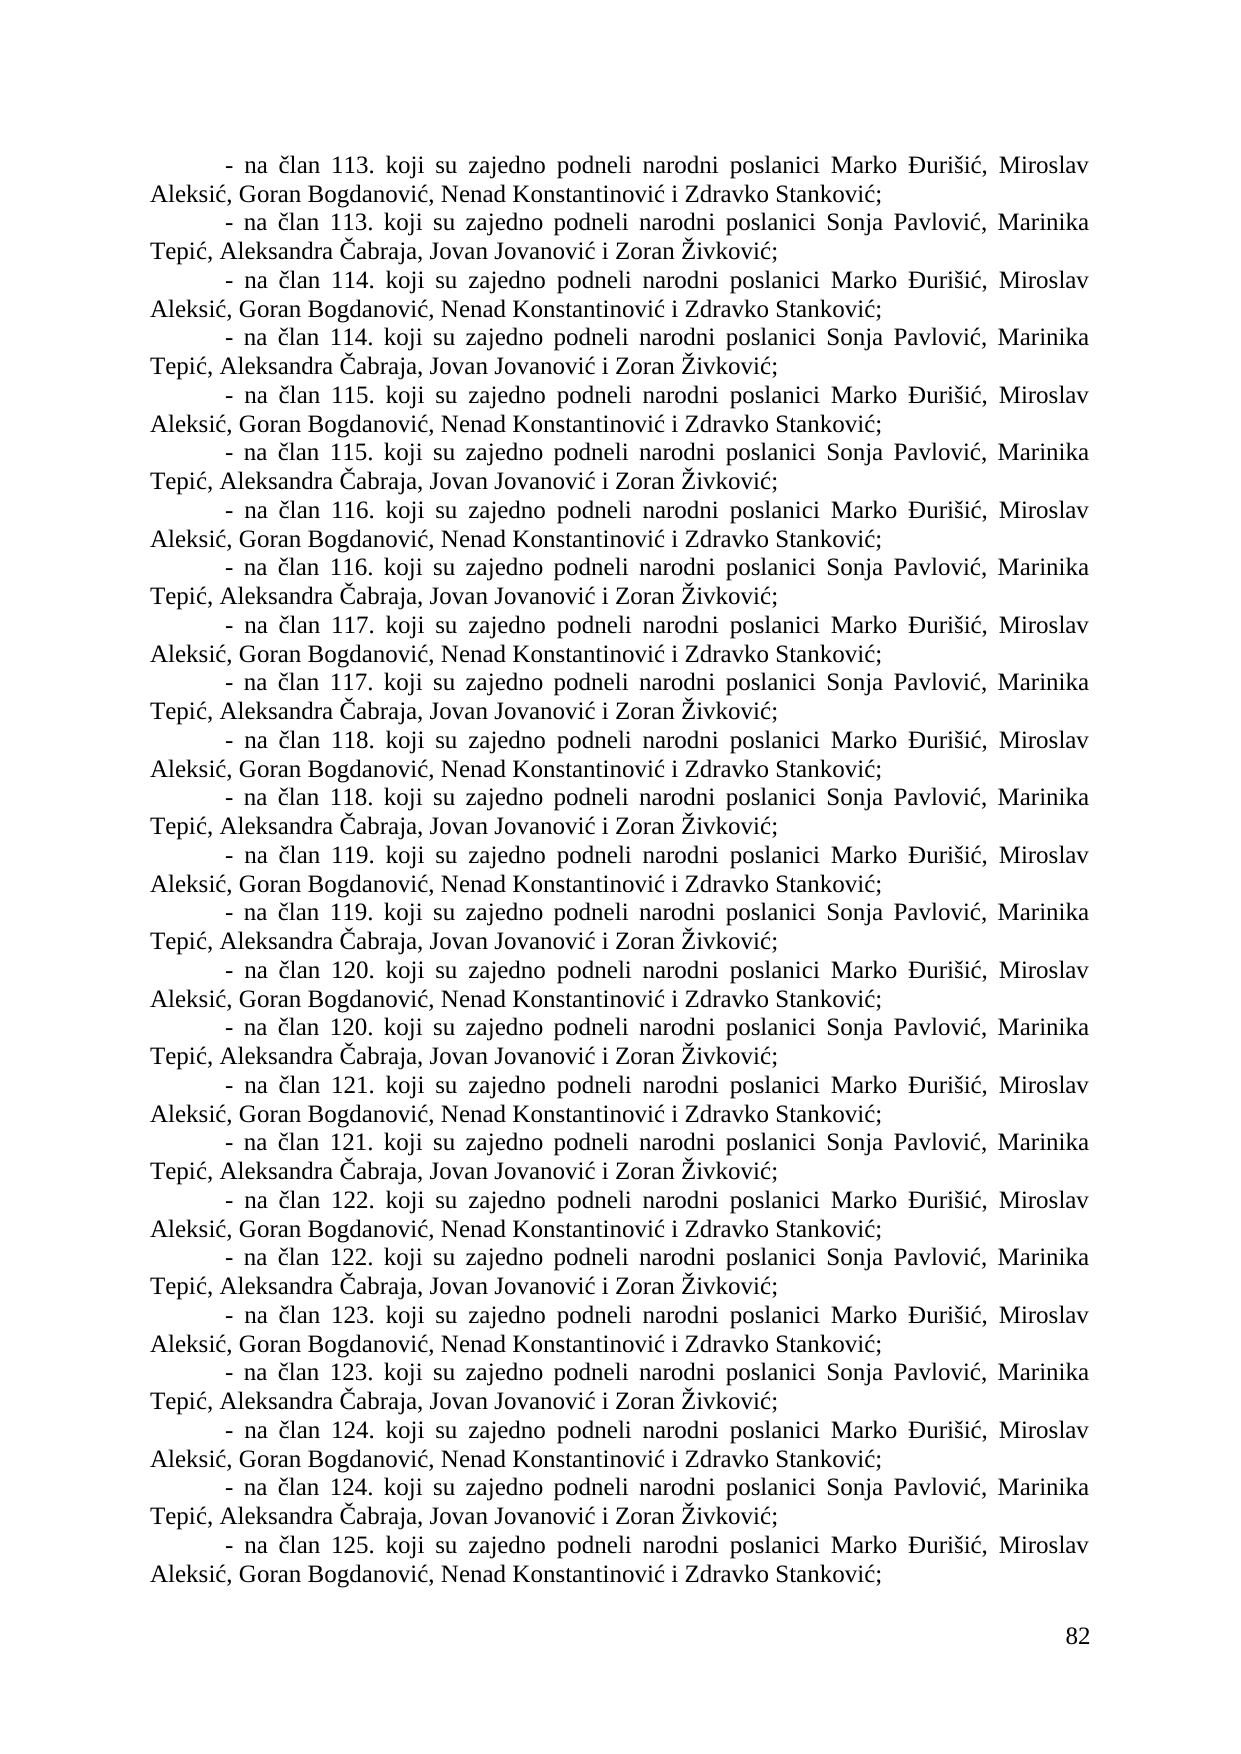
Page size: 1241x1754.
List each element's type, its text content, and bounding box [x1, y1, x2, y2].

text - na član 115. koji su zajedno podneli narodni poslanici Marko Đurišić, Miroslav Aleksić, Goran Bogdanović, Nenad Konstantinović i Zdravko Stanković; [150, 380, 1090, 437]
text - na član 113. koji su zajedno podneli narodni poslanici Sonja Pavlović, Marinika Tepić, Aleksandra Čabraja, Jovan Jovanović i Zoran Živković; [150, 207, 1090, 265]
text - na član 121. koji su zajedno podneli narodni poslanici Marko Đurišić, Miroslav Aleksić, Goran Bogdanović, Nenad Konstantinović i Zdravko Stanković; [150, 1070, 1090, 1127]
text - na član 118. koji su zajedno podneli narodni poslanici Sonja Pavlović, Marinika Tepić, Aleksandra Čabraja, Jovan Jovanović i Zoran Živković; [150, 782, 1090, 840]
text - na član 116. koji su zajedno podneli narodni poslanici Marko Đurišić, Miroslav Aleksić, Goran Bogdanović, Nenad Konstantinović i Zdravko Stanković; [150, 495, 1090, 552]
text - na član 123. koji su zajedno podneli narodni poslanici Sonja Pavlović, Marinika Tepić, Aleksandra Čabraja, Jovan Jovanović i Zoran Živković; [150, 1357, 1090, 1415]
text - na član 113. koji su zajedno podneli narodni poslanici Marko Đurišić, Miroslav Aleksić, Goran Bogdanović, Nenad Konstantinović i Zdravko Stanković; [150, 150, 1090, 207]
text - na član 116. koji su zajedno podneli narodni poslanici Sonja Pavlović, Marinika Tepić, Aleksandra Čabraja, Jovan Jovanović i Zoran Živković; [150, 552, 1090, 610]
text - na član 124. koji su zajedno podneli narodni poslanici Marko Đurišić, Miroslav Aleksić, Goran Bogdanović, Nenad Konstantinović i Zdravko Stanković; [150, 1415, 1090, 1472]
text - na član 122. koji su zajedno podneli narodni poslanici Sonja Pavlović, Marinika Tepić, Aleksandra Čabraja, Jovan Jovanović i Zoran Živković; [150, 1242, 1090, 1300]
text - na član 125. koji su zajedno podneli narodni poslanici Marko Đurišić, Miroslav Aleksić, Goran Bogdanović, Nenad Konstantinović i Zdravko Stanković; [150, 1530, 1090, 1587]
text - na član 120. koji su zajedno podneli narodni poslanici Marko Đurišić, Miroslav Aleksić, Goran Bogdanović, Nenad Konstantinović i Zdravko Stanković; [150, 955, 1090, 1012]
text - na član 119. koji su zajedno podneli narodni poslanici Marko Đurišić, Miroslav Aleksić, Goran Bogdanović, Nenad Konstantinović i Zdravko Stanković; [150, 840, 1090, 897]
text - na član 124. koji su zajedno podneli narodni poslanici Sonja Pavlović, Marinika Tepić, Aleksandra Čabraja, Jovan Jovanović i Zoran Živković; [150, 1472, 1090, 1530]
text - na član 114. koji su zajedno podneli narodni poslanici Sonja Pavlović, Marinika Tepić, Aleksandra Čabraja, Jovan Jovanović i Zoran Živković; [150, 322, 1090, 380]
text - na član 120. koji su zajedno podneli narodni poslanici Sonja Pavlović, Marinika Tepić, Aleksandra Čabraja, Jovan Jovanović i Zoran Živković; [150, 1012, 1090, 1070]
text - na član 114. koji su zajedno podneli narodni poslanici Marko Đurišić, Miroslav Aleksić, Goran Bogdanović, Nenad Konstantinović i Zdravko Stanković; [150, 265, 1090, 322]
text - na član 119. koji su zajedno podneli narodni poslanici Sonja Pavlović, Marinika Tepić, Aleksandra Čabraja, Jovan Jovanović i Zoran Živković; [150, 897, 1090, 955]
text - na član 118. koji su zajedno podneli narodni poslanici Marko Đurišić, Miroslav Aleksić, Goran Bogdanović, Nenad Konstantinović i Zdravko Stanković; [150, 725, 1090, 782]
text - na član 122. koji su zajedno podneli narodni poslanici Marko Đurišić, Miroslav Aleksić, Goran Bogdanović, Nenad Konstantinović i Zdravko Stanković; [150, 1185, 1090, 1242]
text - na član 123. koji su zajedno podneli narodni poslanici Marko Đurišić, Miroslav Aleksić, Goran Bogdanović, Nenad Konstantinović i Zdravko Stanković; [150, 1300, 1090, 1357]
text - na član 121. koji su zajedno podneli narodni poslanici Sonja Pavlović, Marinika Tepić, Aleksandra Čabraja, Jovan Jovanović i Zoran Živković; [150, 1127, 1090, 1185]
text - na član 117. koji su zajedno podneli narodni poslanici Sonja Pavlović, Marinika Tepić, Aleksandra Čabraja, Jovan Jovanović i Zoran Živković; [150, 667, 1090, 725]
text - na član 117. koji su zajedno podneli narodni poslanici Marko Đurišić, Miroslav Aleksić, Goran Bogdanović, Nenad Konstantinović i Zdravko Stanković; [150, 610, 1090, 667]
text - na član 115. koji su zajedno podneli narodni poslanici Sonja Pavlović, Marinika Tepić, Aleksandra Čabraja, Jovan Jovanović i Zoran Živković; [150, 437, 1090, 495]
